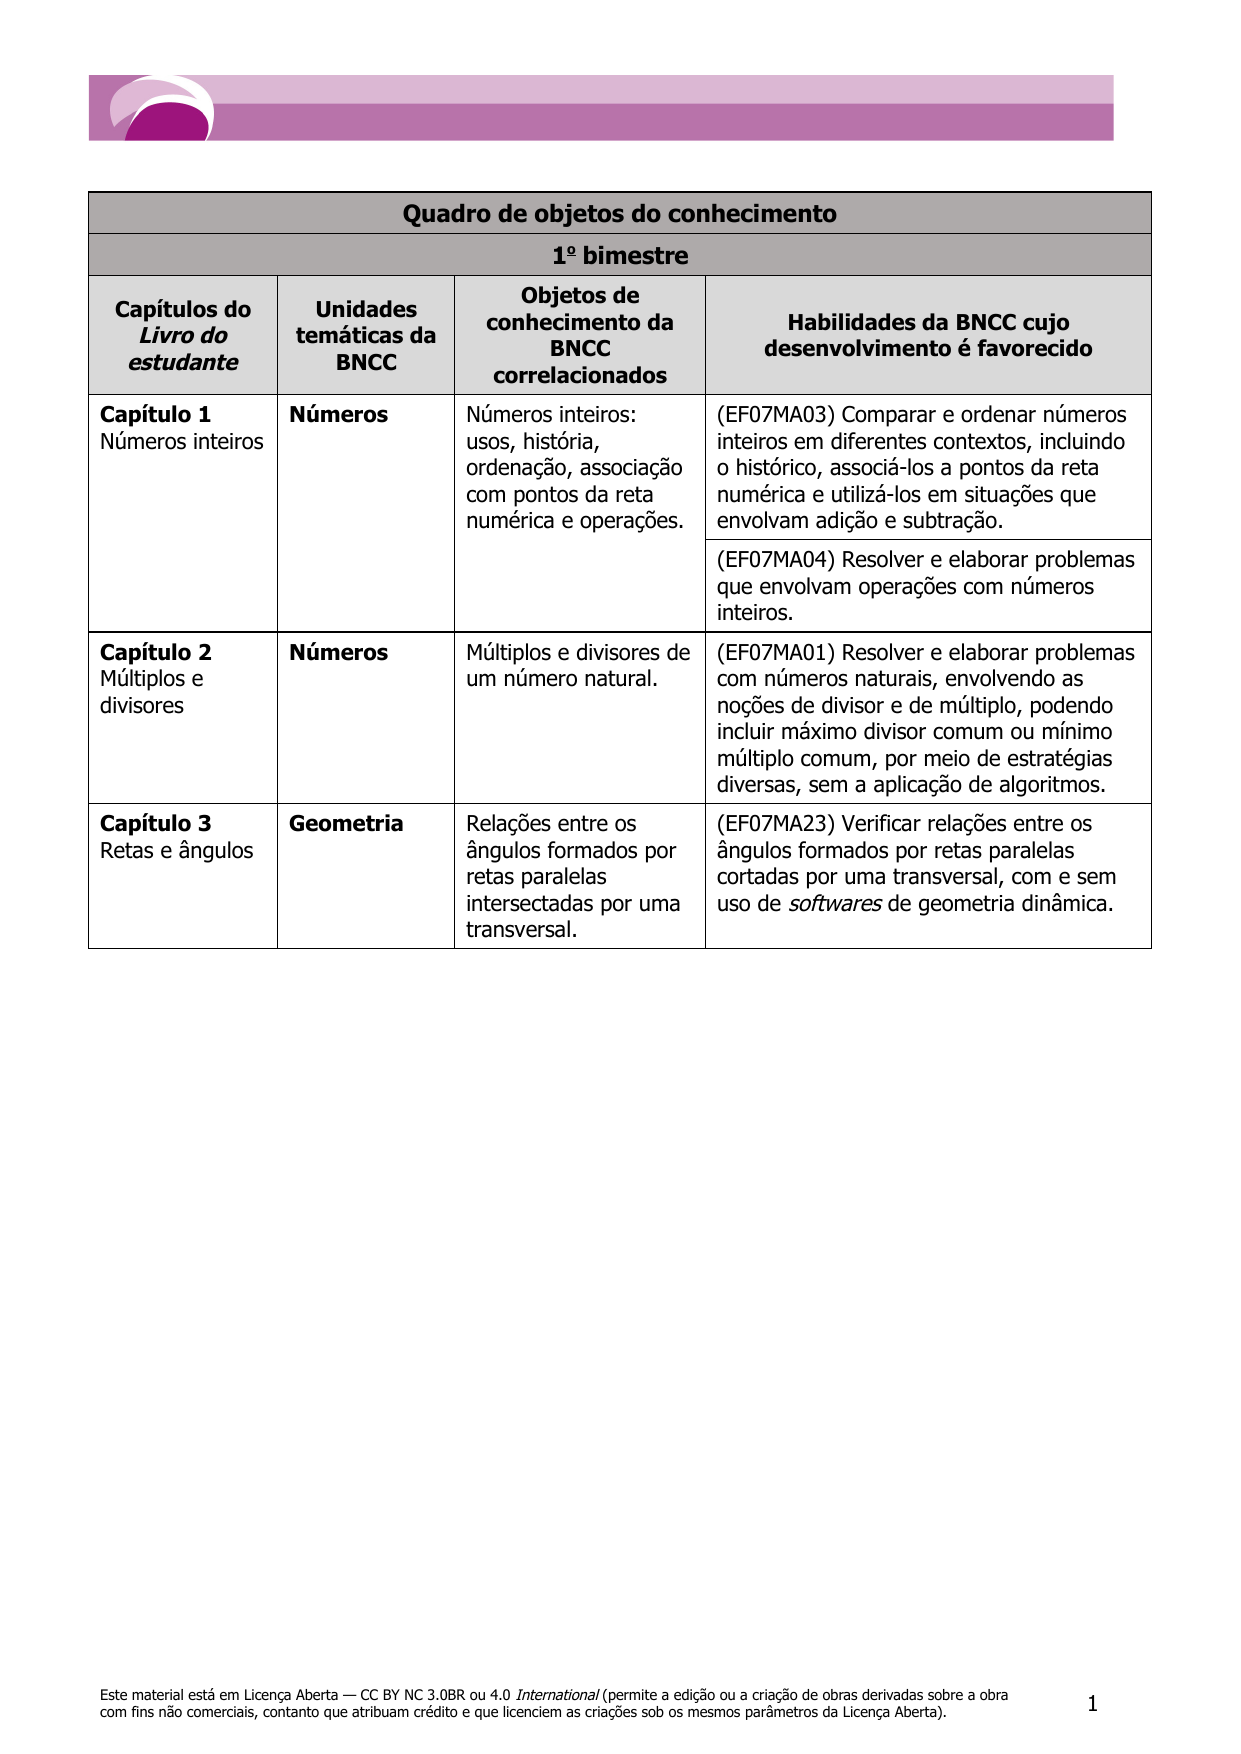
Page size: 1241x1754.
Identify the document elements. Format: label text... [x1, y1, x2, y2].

table_cell Capítulo 1 Números inteiros [89, 395, 277, 631]
table_cell Geometria [278, 804, 454, 948]
table_header Quadro de objetos do conhecimento [89, 193, 1151, 233]
table_cell Múltiplos e divisores de um número natural. [455, 633, 705, 803]
table_cell Capítulo 3 Retas e ângulos [89, 804, 277, 948]
table_cell (EF07MA04) Resolver e elaborar problemas que envolvam operações com números inteiros. [706, 540, 1151, 631]
table_cell (EF07MA01) Resolver e elaborar problemas com números naturais, envolvendo as noções de divisor e de múltiplo, podendo incluir máximo divisor comum ou mínimo múltiplo comum, por meio de estratégias diversas, sem a aplicação de algoritmos. [706, 633, 1151, 803]
table_cell Números [278, 395, 454, 631]
table_cell Capítulo 2 Múltiplos e divisores [89, 633, 277, 803]
table_cell Relações entre os ângulos formados por retas paralelas intersectadas por uma transversal. [455, 804, 705, 948]
table_cell Números [278, 633, 454, 803]
table_cell 1o bimestre [89, 234, 1151, 275]
table_cell Unidades temáticas da BNCC [278, 276, 454, 394]
table_cell Objetos de conhecimento da BNCC correlacionados [455, 276, 705, 394]
table_cell Capítulos do Livro do estudante [89, 276, 277, 394]
table_cell Números inteiros: usos, história, ordenação, associação com pontos da reta numérica e operações. [455, 395, 705, 631]
table_cell Habilidades da BNCC cujo desenvolvimento é favorecido [706, 276, 1151, 394]
table_cell (EF07MA03) Comparar e ordenar números inteiros em diferentes contextos, incluindo o histórico, associá-los a pontos da reta numérica e utilizá-los em situações que envolvam adição e subtração. [706, 395, 1151, 539]
picture [88, 75, 1114, 153]
table_cell (EF07MA23) Verificar relações entre os ângulos formados por retas paralelas cortadas por uma transversal, com e sem uso de softwares de geometria dinâmica. [706, 804, 1151, 948]
